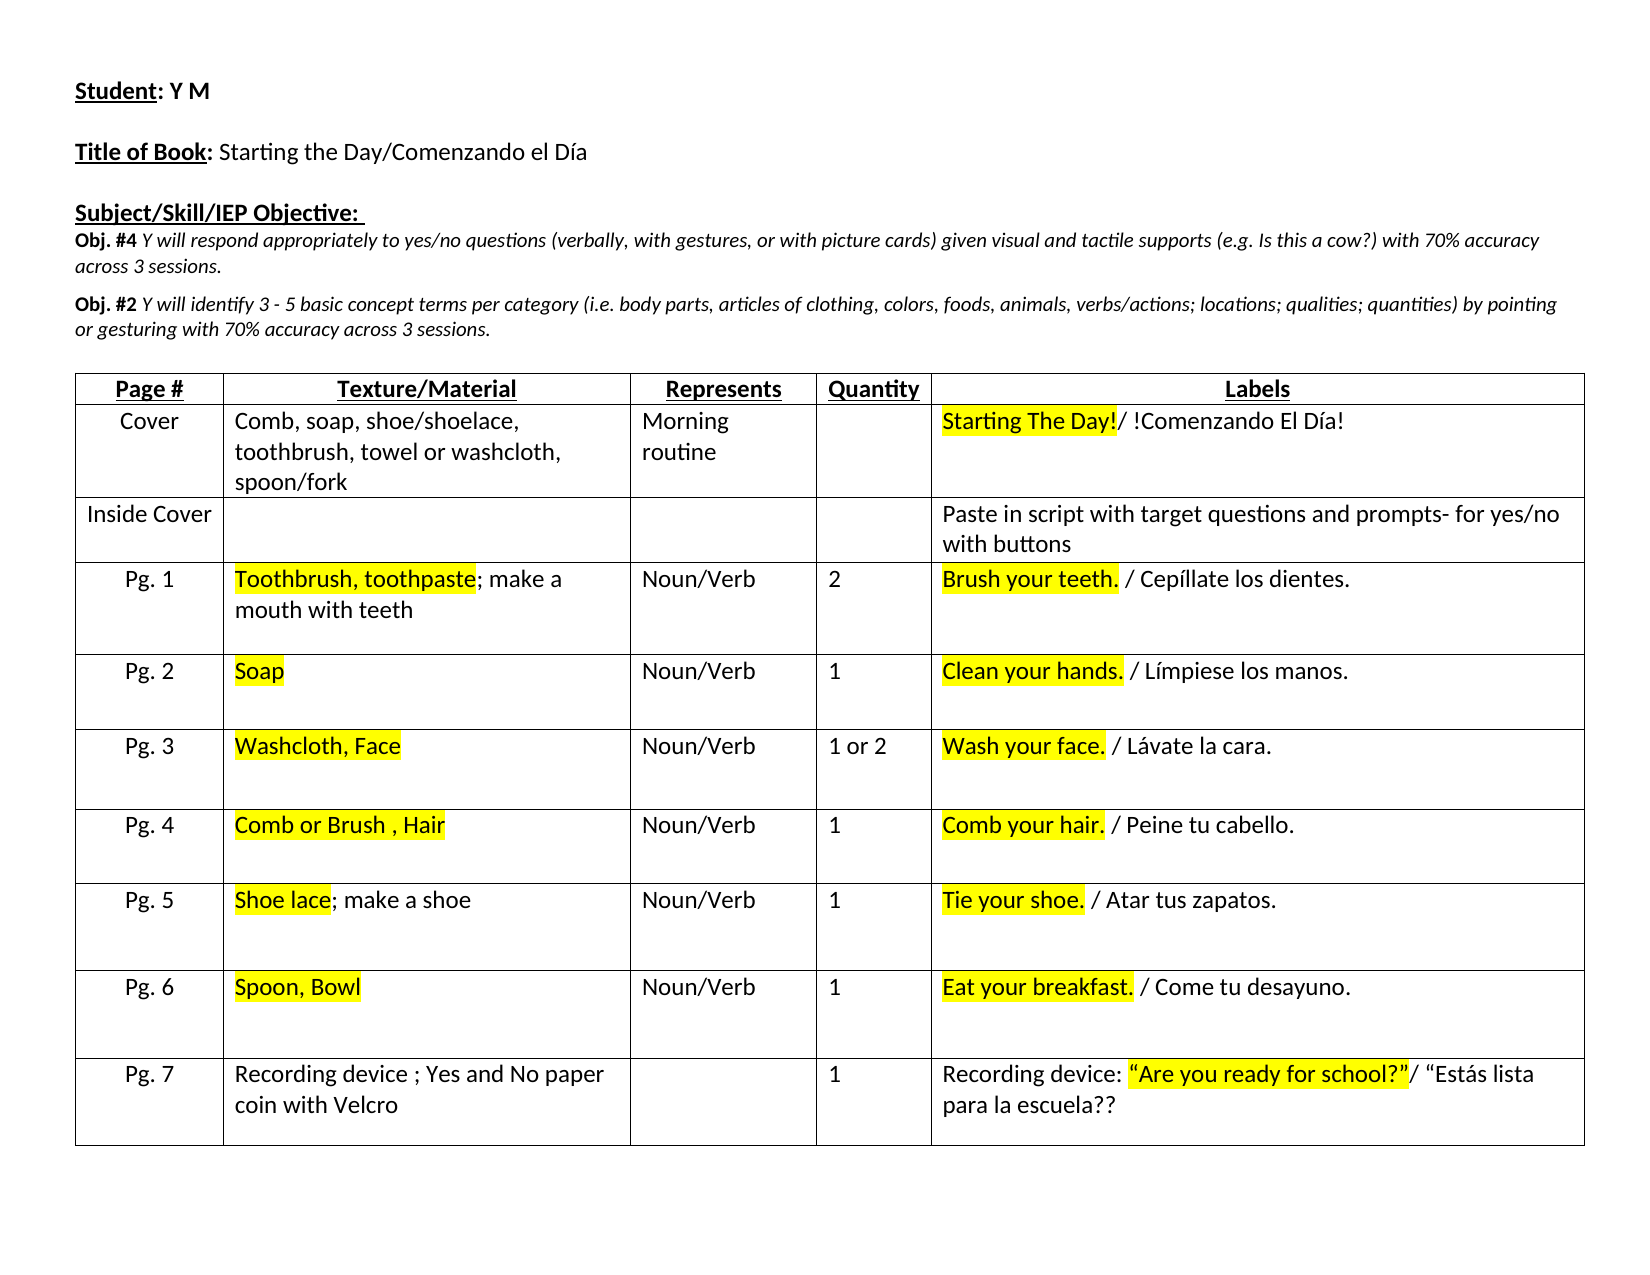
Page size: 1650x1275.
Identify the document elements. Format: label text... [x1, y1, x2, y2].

table_cell Noun/Verb [631, 730, 816, 808]
table_header Quantity [817, 374, 931, 404]
text Student: Y M [75, 75, 1575, 106]
table_cell Morning routine [631, 405, 816, 497]
table_cell Paste in script with target questions and prompts- for yes/no with buttons [932, 498, 1584, 562]
table_cell Noun/Verb [631, 971, 816, 1057]
table_cell Noun/Verb [631, 810, 816, 883]
text Obj. #4 Y will respond appropriately to yes/no questions (verbally, with gestures, or with picture cards) given visual and tactile supports (e.g. Is this a cow?) with 70% accuracy across 3 sessions. [75, 228, 1575, 278]
table_cell [224, 498, 630, 562]
table_cell Pg. 3 [76, 730, 223, 808]
table_cell Pg. 7 [76, 1059, 223, 1144]
table_cell 1 or 2 [817, 730, 931, 808]
table_cell Noun/Verb [631, 884, 816, 970]
table_cell 1 [817, 884, 931, 970]
table_cell Spoon, Bowl [224, 971, 630, 1057]
table_cell Pg. 1 [76, 563, 223, 654]
table_cell Noun/Verb [631, 563, 816, 654]
table_cell 1 [817, 655, 931, 729]
table_cell [817, 498, 931, 562]
table_cell Eat your breakfast. / Come tu desayuno. [932, 971, 1584, 1057]
table_cell Comb your hair. / Peine tu cabello. [932, 810, 1584, 883]
table_cell [817, 405, 931, 497]
table_cell Pg. 5 [76, 884, 223, 970]
table_cell Washcloth, Face [224, 730, 630, 808]
table_cell 2 [817, 563, 931, 654]
table_cell Comb or Brush , Hair [224, 810, 630, 883]
table_cell Toothbrush, toothpaste; make a mouth with teeth [224, 563, 630, 654]
text Subject/Skill/IEP Objective: [75, 197, 1575, 228]
table_cell Starting The Day!/ !Comenzando El Día! [932, 405, 1584, 497]
table_cell Pg. 2 [76, 655, 223, 729]
table_cell Recording device ; Yes and No paper coin with Velcro [224, 1059, 630, 1144]
table_cell Comb, soap, shoe/shoelace, toothbrush, towel or washcloth, spoon/fork [224, 405, 630, 497]
table_cell [631, 1059, 816, 1144]
table_cell Soap [224, 655, 630, 729]
table_cell Shoe lace; make a shoe [224, 884, 630, 970]
table_cell [631, 498, 816, 562]
table_cell 1 [817, 1059, 931, 1144]
table_cell Tie your shoe. / Atar tus zapatos. [932, 884, 1584, 970]
table_cell Noun/Verb [631, 655, 816, 729]
table_header Texture/Material [224, 374, 630, 404]
text Obj. #2 Y will identify 3 - 5 basic concept terms per category (i.e. body parts, articles of clothing, colors, foods, animals, verbs/actions; locations; qualities; quantities) by pointing or gesturing with 70% accuracy across 3 sessions. [75, 291, 1575, 342]
table_cell 1 [817, 810, 931, 883]
table_cell Pg. 4 [76, 810, 223, 883]
table_header Represents [631, 374, 816, 404]
table_cell Recording device: “Are you ready for school?”/ “Estás lista para la escuela?? [932, 1059, 1584, 1144]
table_cell 1 [817, 971, 931, 1057]
table_cell Inside Cover [76, 498, 223, 562]
table_cell Wash your face. / Lávate la cara. [932, 730, 1584, 808]
text Title of Book: Starting the Day/Comenzando el Día [75, 136, 1575, 167]
table_cell Clean your hands. / Límpiese los manos. [932, 655, 1584, 729]
table_header Labels [932, 374, 1584, 404]
table_cell Cover [76, 405, 223, 497]
table_cell Pg. 6 [76, 971, 223, 1057]
table_header Page # [76, 374, 223, 404]
table_cell Brush your teeth. / Cepíllate los dientes. [932, 563, 1584, 654]
